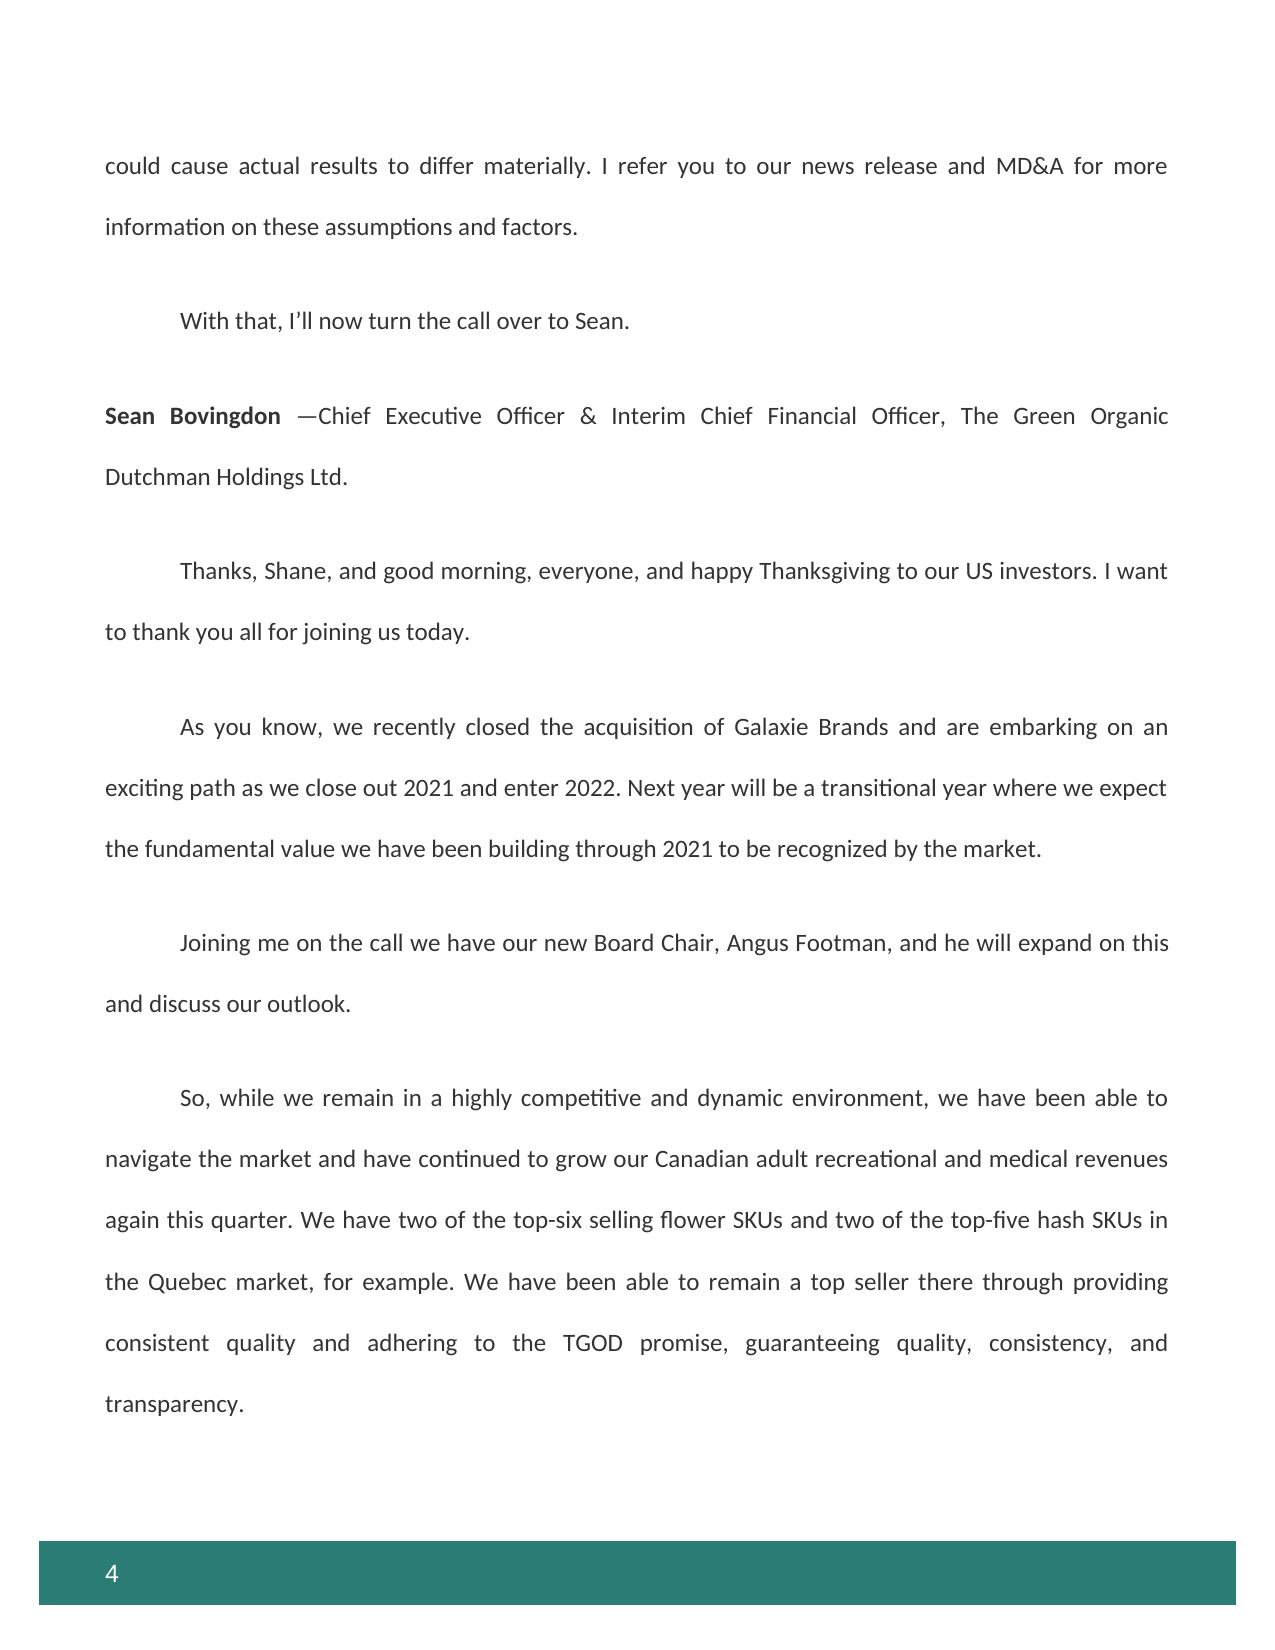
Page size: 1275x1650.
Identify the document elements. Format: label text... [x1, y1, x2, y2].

text Joining me on the call we have our new Board Chair, Angus Footman, and he will expand on this and discuss our outlook. [105, 927, 1170, 1019]
text So, while we remain in a highly competitive and dynamic environment, we have been able to navigate the market and have continued to grow our Canadian adult recreational and medical revenues again this quarter. We have two of the top-six selling flower SKUs and two of the top-five hash SKUs in the Quebec market, for example. We have been able to remain a top seller there through providing consistent quality and adhering to the TGOD promise, guaranteeing quality, consistency, and transparency. [105, 1082, 1170, 1418]
text Thanks, Shane, and good morning, everyone, and happy Thanksgiving to our US investors. I want to thank you all for joining us today. [105, 555, 1170, 647]
text As you know, we recently closed the acquisition of Galaxie Brands and are embarking on an exciting path as we close out 2021 and enter 2022. Next year will be a transitional year where we expect the fundamental value we have been building through 2021 to be recognized by the market. [105, 711, 1170, 863]
text With that, I’ll now turn the call over to Sean. [105, 305, 1170, 336]
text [105, 150, 1170, 242]
text Sean Bovingdon —Chief Executive Officer & Interim Chief Financial Officer, The Green Organic Dutchman Holdings Ltd. [105, 400, 1170, 491]
